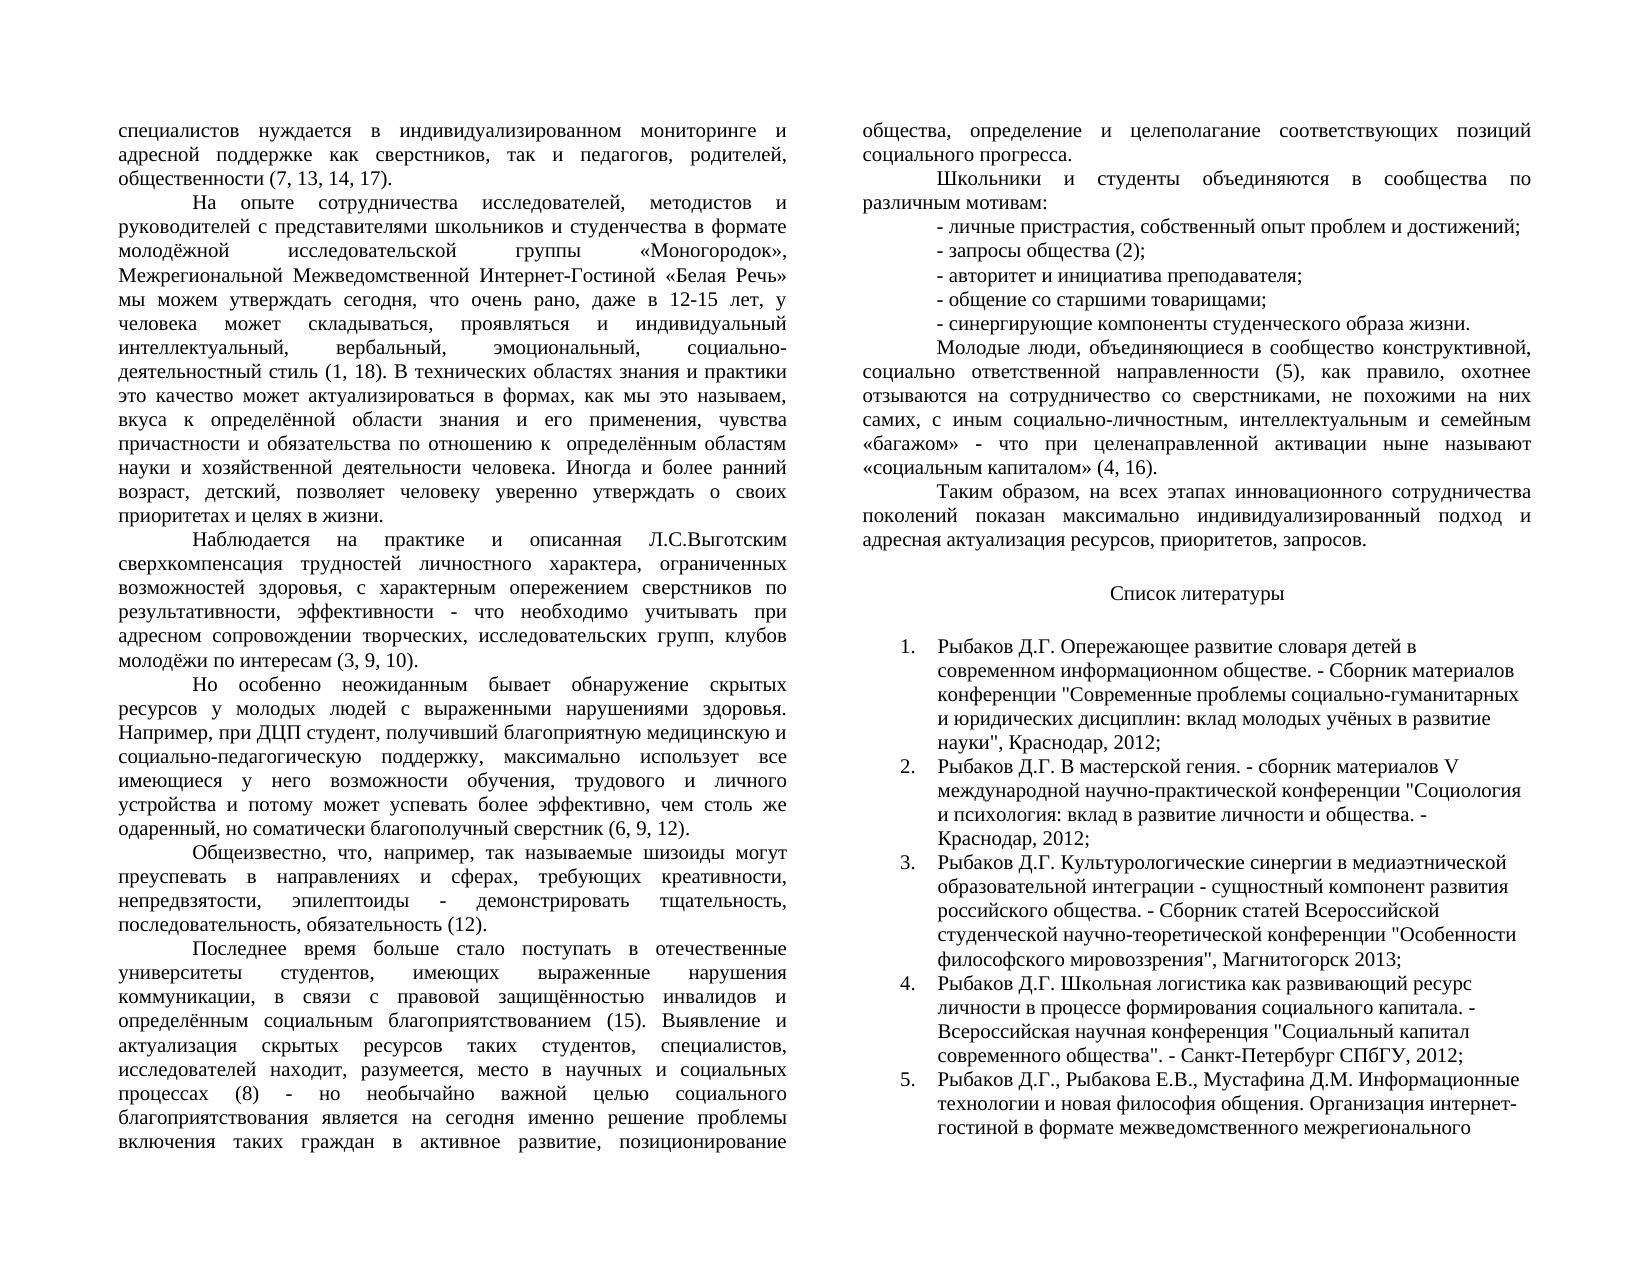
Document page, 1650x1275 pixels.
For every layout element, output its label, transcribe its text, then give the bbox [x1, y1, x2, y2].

list Рыбаков Д.Г. Культурологические синергии в медиаэтнической образовательной интеграции - сущностный компонент развития российского общества. - Сборник статей Всероссийской студенческой научно-теоретической конференции "Особенности философского мировоззрения", Магнитогорск 2013; [900, 850, 1532, 971]
text Наблюдается на практике и описанная Л.С.Выготским сверхкомпенсация трудностей личностного характера, ограниченных возможностей здоровья, с характерным опережением сверстников по результативности, эффективности - что необходимо учитывать при адресном сопровождении творческих, исследовательских групп, клубов молодёжи по интересам (3, 9, 10). [118, 527, 787, 672]
text Молодые люди, объединяющиеся в сообщество конструктивной, социально ответственной направленности (5), как правило, охотнее отзываются на сотрудничество со сверстниками, не похожими на них самих, с иным социально-личностным, интеллектуальным и семейным «багажом» - что при целенаправленной активации ныне называют «социальным капиталом» (4, 16). [862, 335, 1532, 479]
list Рыбаков Д.Г. Школьная логистика как развивающий ресурс личности в процессе формирования социального капитала. - Всероссийская научная конференция "Социальный капитал современного общества". - Санкт-Петербург СПбГУ, 2012; [900, 971, 1532, 1067]
list Рыбаков Д.Г. В мастерской гения. - сборник материалов V международной научно-практической конференции "Социология и психология: вклад в развитие личности и общества. - Краснодар, 2012; [900, 754, 1532, 850]
text Таким образом, на всех этапах инновационного сотрудничества поколений показан максимально индивидуализированный подход и адресная актуализация ресурсов, приоритетов, запросов. [862, 479, 1532, 551]
text - синергирующие компоненты студенческого образа жизни. [862, 311, 1532, 335]
text Общеизвестно, что, например, так называемые шизоиды могут преуспевать в направлениях и сферах, требующих креативности, непредвзятости, эпилептоиды - демонстрировать тщательность, последовательность, обязательность (12). [118, 840, 787, 936]
text Школьники и студенты объединяются в сообщества по различным мотивам: [862, 166, 1532, 214]
text Последнее время больше стало поступать в отечественные университеты студентов, имеющих выраженные нарушения коммуникации, в связи с правовой защищённостью инвалидов и определённым социальным благоприятствованием (15). Выявление и актуализация скрытых ресурсов таких студентов, специалистов, исследователей находит, разумеется, место в научных и социальных процессах (8) - но необычайно важной целью социального благоприятствования является на сегодня именно решение проблемы включения таких граждан в активное развитие, позиционирование общества, определение и целеполагание соответствующих позиций социального прогресса. [118, 936, 787, 1153]
text На опыте сотрудничества исследователей, методистов и руководителей с представителями школьников и студенчества в формате молодёжной исследовательской группы «Моногородок», Межрегиональной Межведомственной Интернет-Гостиной «Белая Речь» мы можем утверждать сегодня, что очень рано, даже в 12-15 лет, у человека может складываться, проявляться и индивидуальный интеллектуальный, вербальный, эмоциональный, социально-деятельностный стиль (1, 18). В технических областях знания и практики это качество может актуализироваться в формах, как мы это называем, вкуса к определённой области знания и его применения, чувства причастности и обязательства по отношению к определённым областям науки и хозяйственной деятельности человека. Иногда и более ранний возраст, детский, позволяет человеку уверенно утверждать о своих приоритетах и целях в жизни. [118, 190, 787, 527]
list Рыбаков Д.Г. Опережающее развитие словаря детей в современном информационном обществе. - Сборник материалов конференции "Современные проблемы социально-гуманитарных и юридических дисциплин: вклад молодых учёных в развитие науки", Краснодар, 2012; [900, 634, 1532, 754]
text - общение со старшими товарищами; [862, 287, 1532, 311]
text Список литературы [862, 580, 1532, 604]
text - личные пристрастия, собственный опыт проблем и достижений; [862, 214, 1532, 238]
text - авторитет и инициатива преподавателя; [862, 262, 1532, 287]
text - запросы общества (2); [862, 238, 1532, 262]
text Но особенно неожиданным бывает обнаружение скрытых ресурсов у молодых людей с выраженными нарушениями здоровья. Например, при ДЦП студент, получивший благоприятную медицинскую и социально-педагогическую поддержку, максимально использует все имеющиеся у него возможности обучения, трудового и личного устройства и потому может успевать более эффективно, чем столь же одаренный, но соматически благополучный сверстник (6, 9, 12). [118, 672, 787, 840]
